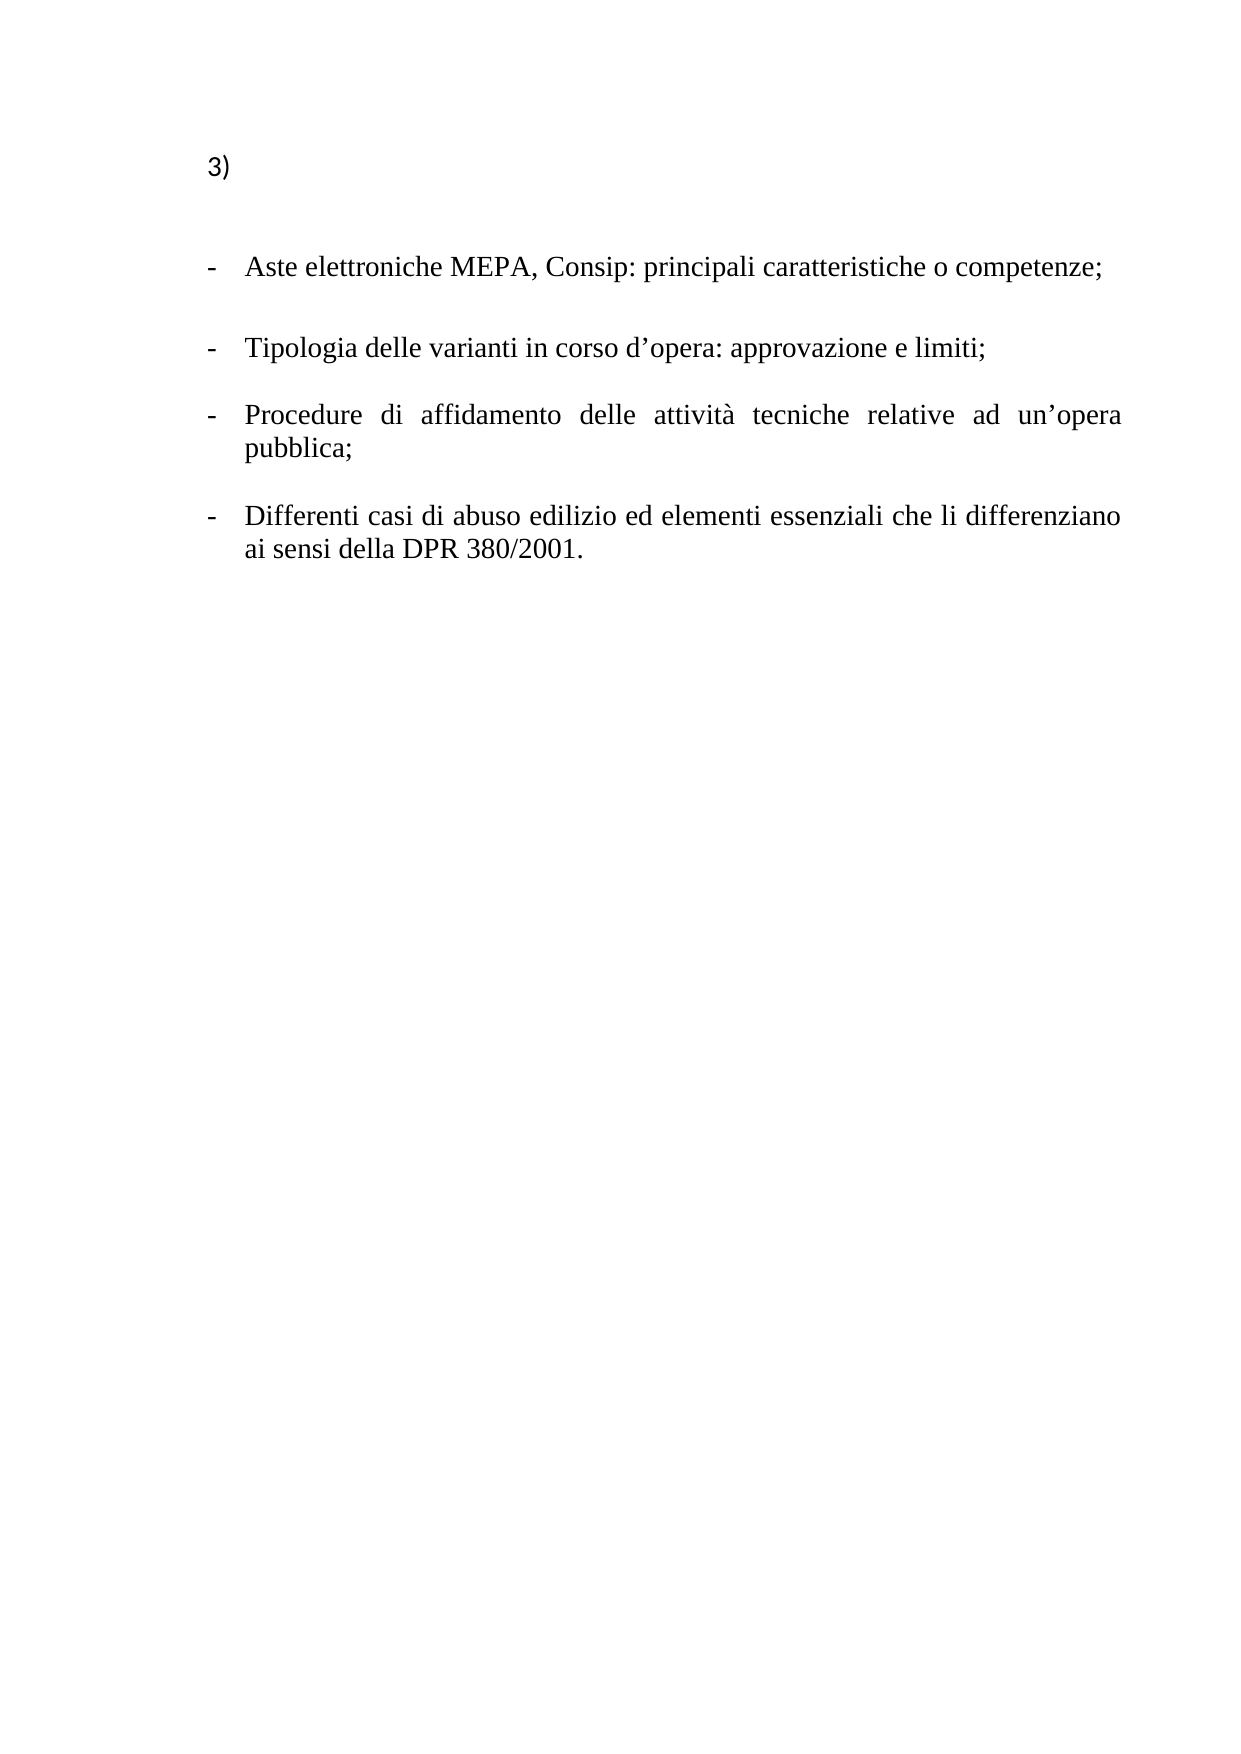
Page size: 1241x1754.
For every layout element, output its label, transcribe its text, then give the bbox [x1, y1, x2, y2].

list Procedure di affidamento delle attività tecniche relative ad un’opera pubblica; [207, 397, 1122, 464]
text 3) [207, 148, 1122, 183]
list Differenti casi di abuso edilizio ed elementi essenziali che li differenziano ai sensi della DPR 380/2001. [207, 498, 1122, 565]
list Aste elettroniche MEPA, Consip: principali caratteristiche o competenze; [207, 249, 1122, 283]
list Tipologia delle varianti in corso d’opera: approvazione e limiti; [207, 330, 1122, 363]
